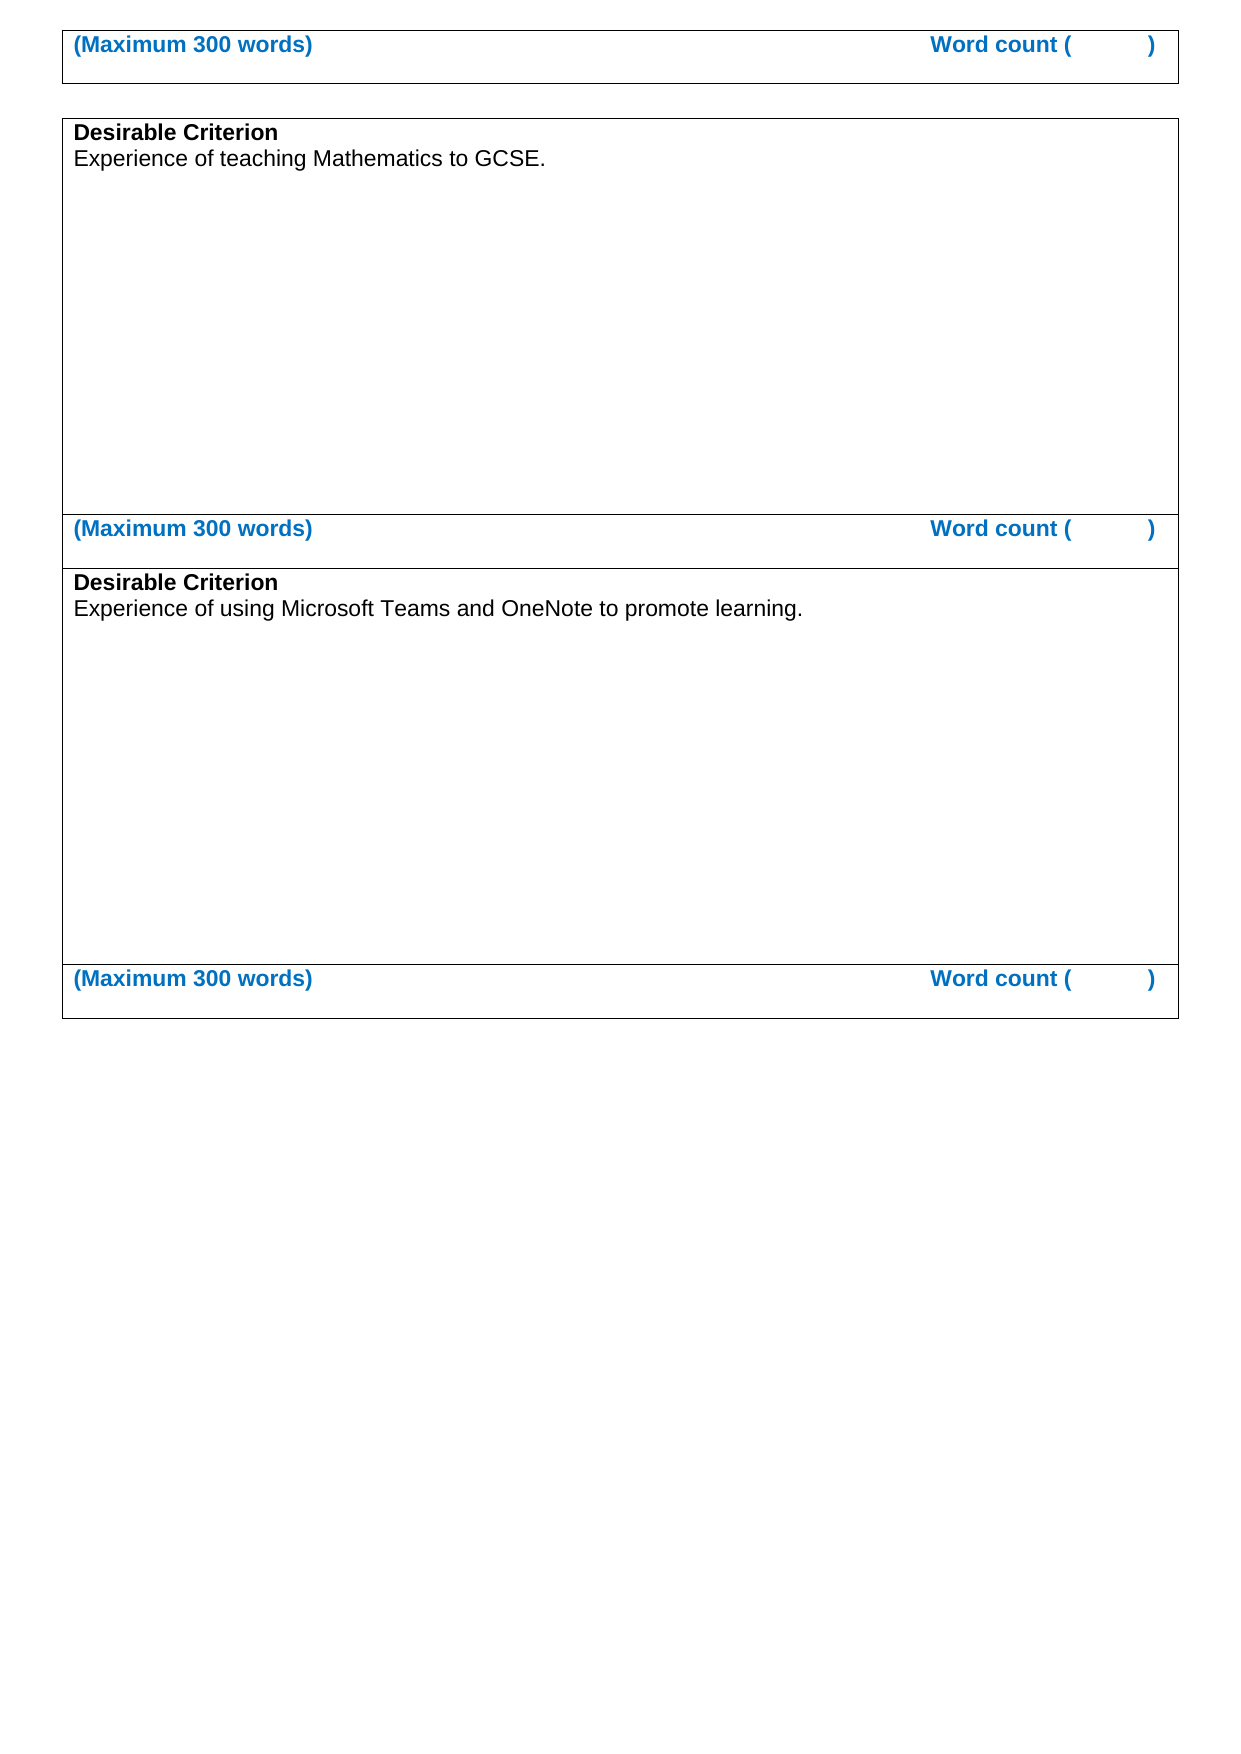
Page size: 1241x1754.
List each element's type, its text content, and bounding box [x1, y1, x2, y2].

table_cell Desirable Criterion Experience of using Microsoft Teams and OneNote to promote learning. [63, 569, 1178, 964]
table_cell (Maximum 300 words) Word count ( ) [63, 965, 1178, 1018]
table_cell (Maximum 300 words) Word count ( ) [63, 31, 1178, 83]
table_header Desirable Criterion Experience of teaching Mathematics to GCSE. [63, 119, 1178, 514]
table_cell (Maximum 300 words) Word count ( ) [63, 515, 1178, 568]
